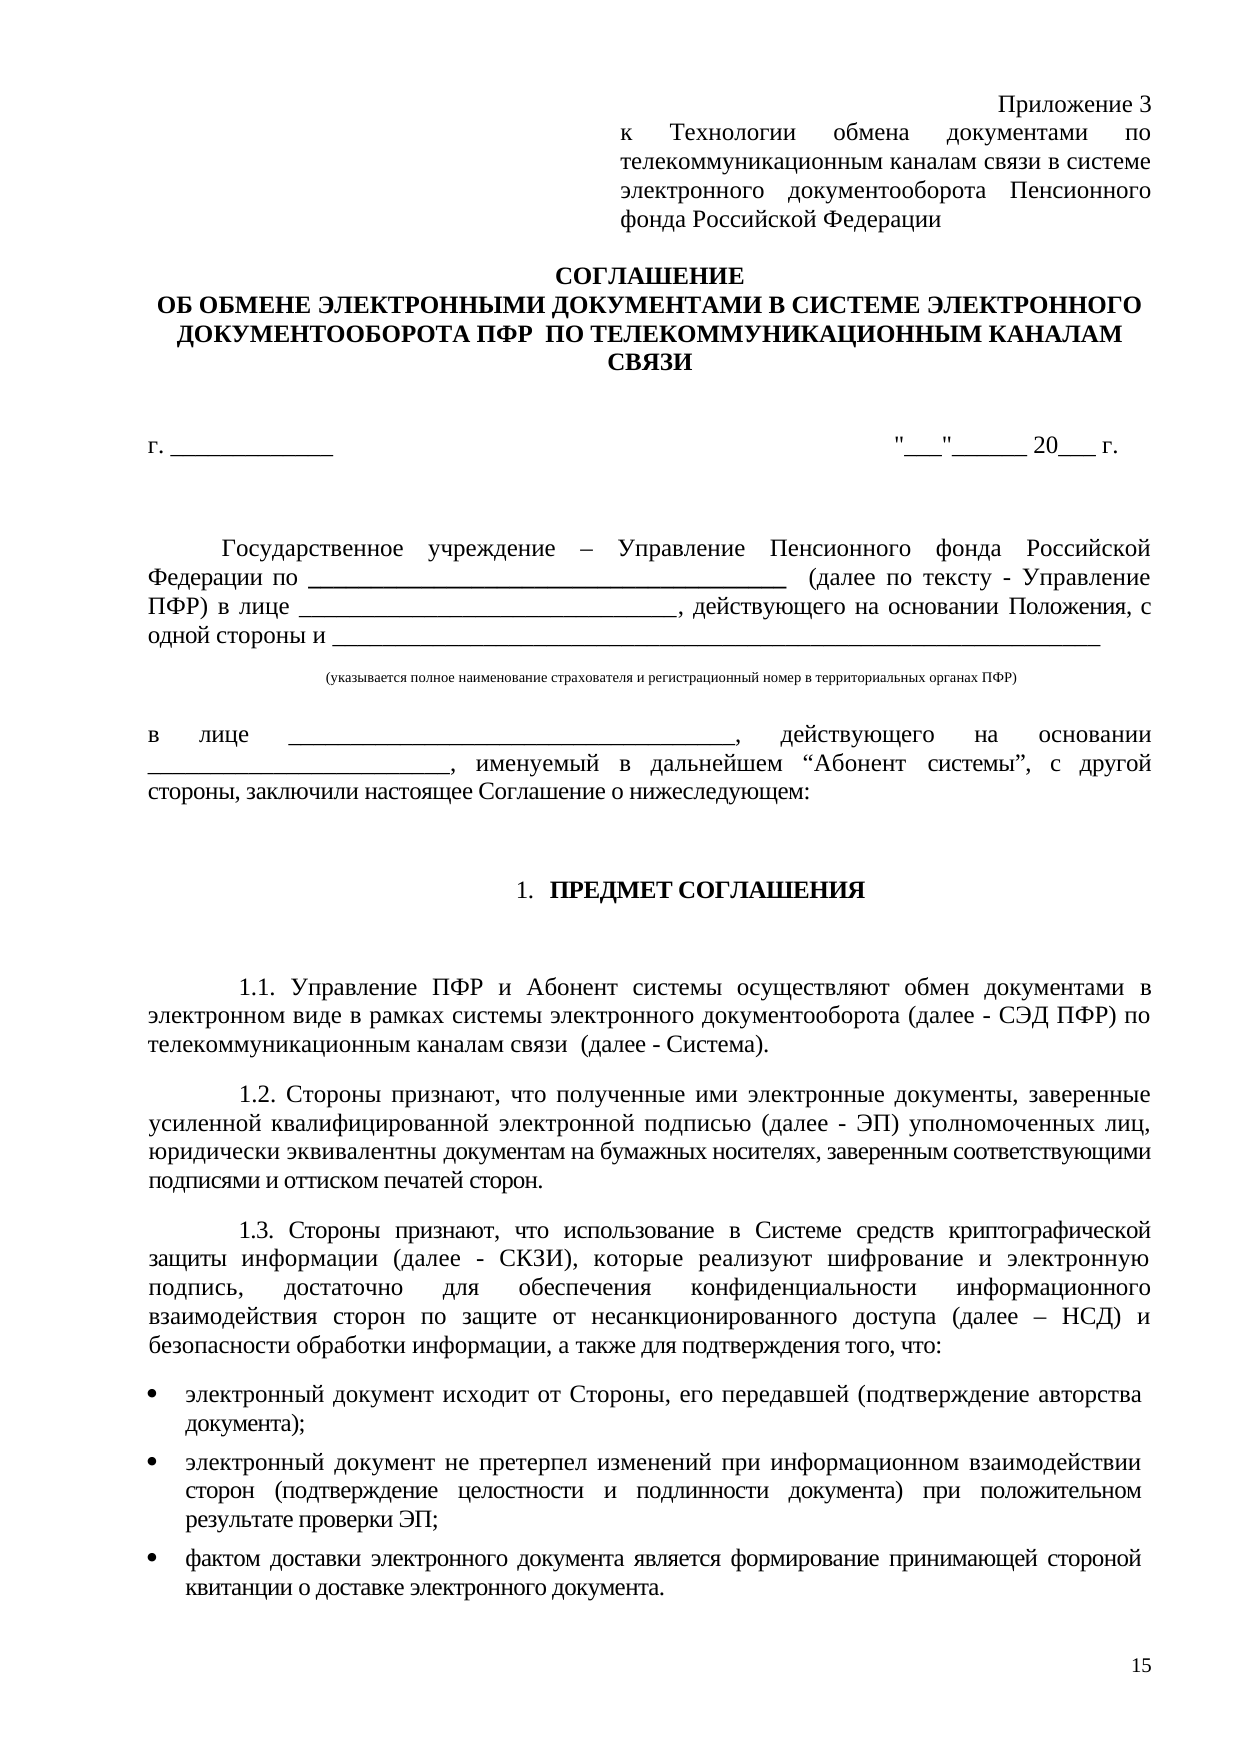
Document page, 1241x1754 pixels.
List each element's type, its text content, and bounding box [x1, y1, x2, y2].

text 1.2. Стороны признают, что полученные ими электронные документы, заверенные усиленной квалифицированной электронной подписью (далее - ЭП) уполномоченных лиц, юридически эквивалентны документам на бумажных носителях, заверенным соответствующими подписями и оттиском печатей сторон. [148, 1079, 1152, 1194]
subtitle СОГЛАШЕНИЕ [148, 261, 1152, 290]
list ПРЕДМЕТ СОГЛАШЕНИЯ [230, 876, 1152, 904]
text к Технологии обмена документами по телекоммуникационным каналам связи в системе электронного документооборота Пенсионного фонда Российской Федерации [620, 117, 1152, 232]
text в лице ____________________________________, действующего на основании ________________________, именуемый в дальнейшем “Абонент системы”, с другой стороны, заключили настоящее Соглашение о нижеследующем: [148, 719, 1152, 805]
text 1.3. Стороны признают, что использование в Системе средств криптографической защиты информации (далее - СКЗИ), которые реализуют шифрование и электронную подпись, достаточно для обеспечения конфиденциальности информационного взаимодействия сторон по защите от несанкционированного доступа (далее – НСД) и безопасности обработки информации, а также для подтверждения того, что: [148, 1215, 1152, 1358]
list электронный документ исходит от Стороны, его передавшей (подтверждение авторства документа); [148, 1379, 1143, 1437]
list электронный документ не претерпел изменений при информационном взаимодействии сторон (подтверждение целостности и подлинности документа) при положительном результате проверки ЭП; [148, 1447, 1142, 1533]
text Приложение 3 [148, 89, 1152, 117]
list фактом доставки электронного документа является формирование принимающей стороной квитанции о доставке электронного документа. [148, 1543, 1142, 1601]
text 1.1. Управление ПФР и Абонент системы осуществляют обмен документами в электронном виде в рамках системы электронного документооборота (далее - СЭД ПФР) по телекоммуникационным каналам связи (далее - Система). [148, 972, 1152, 1058]
subtitle ОБ ОБМЕНЕ ЭЛЕКТРОННЫМИ ДОКУМЕНТАМИ В СИСТЕМЕ ЭЛЕКТРОННОГО ДОКУМЕНТООБОРОТА ПФР ПО ТЕЛЕКОММУНИКАЦИОННЫМ КАНАЛАМ СВЯЗИ [148, 290, 1152, 376]
text Государственное учреждение – Управление Пенсионного фонда Российской Федерации по ______________________________________ (далее по тексту - Управление ПФР) в лице ______________________________, действующего на основании Положения, с одной стороны и _____________________________________________________________ [148, 533, 1152, 648]
text (указывается полное наименование страхователя и регистрационный номер в территориальных органах ПФР) [148, 669, 1152, 698]
text г. _____________ "___"______ 20___ г. [148, 430, 1152, 459]
